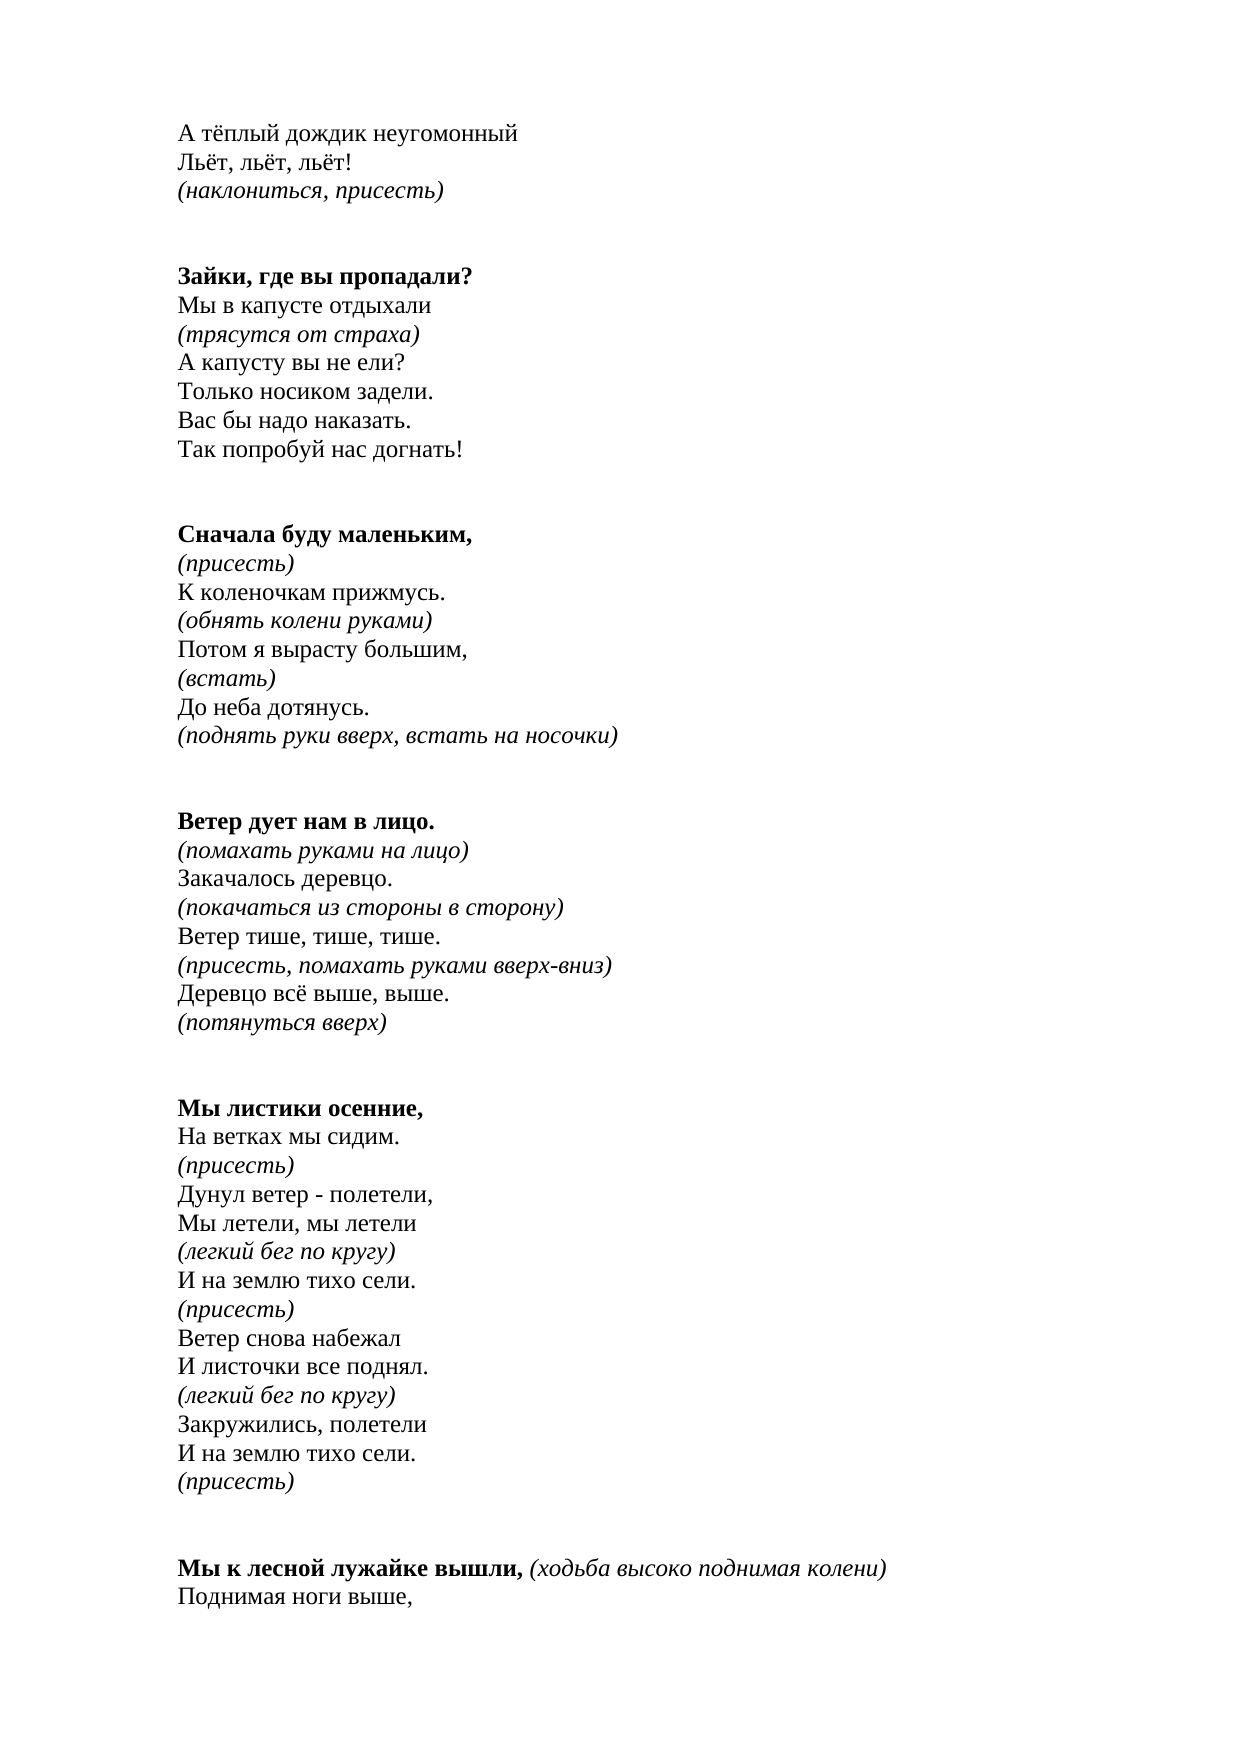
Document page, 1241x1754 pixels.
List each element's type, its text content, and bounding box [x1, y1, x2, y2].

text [177, 118, 1152, 204]
text Зайки, где вы пропадали? Мы в капусте отдыхали (трясутся от страха) А капусту вы не ели? Только носиком задели. Вас бы надо наказать. Так попробуй нас догнать! [177, 261, 1152, 462]
text Мы листики осенние, На ветках мы сидим. (присесть) Дунул ветер - полетели, Мы летели, мы летели (легкий бег по кругу) И на землю тихо сели. (присесть) Ветер снова набежал И листочки все поднял. (легкий бег по кругу) Закружились, полетели И на землю тихо сели. (присесть) [177, 1093, 1152, 1495]
text Ветер дует нам в лицо. (помахать руками на лицо) Закачалось деревцо. (покачаться из стороны в сторону) Ветер тише, тише, тише. (присесть, помахать руками вверх-вниз) Деревцо всё выше, выше. (потянуться вверх) [177, 806, 1152, 1036]
text Сначала буду маленьким, (присесть) К коленочкам прижмусь. (обнять колени руками) Потом я вырасту большим, (встать) До неба дотянусь. (поднять руки вверх, встать на носочки) [177, 519, 1152, 749]
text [177, 1524, 1152, 1610]
